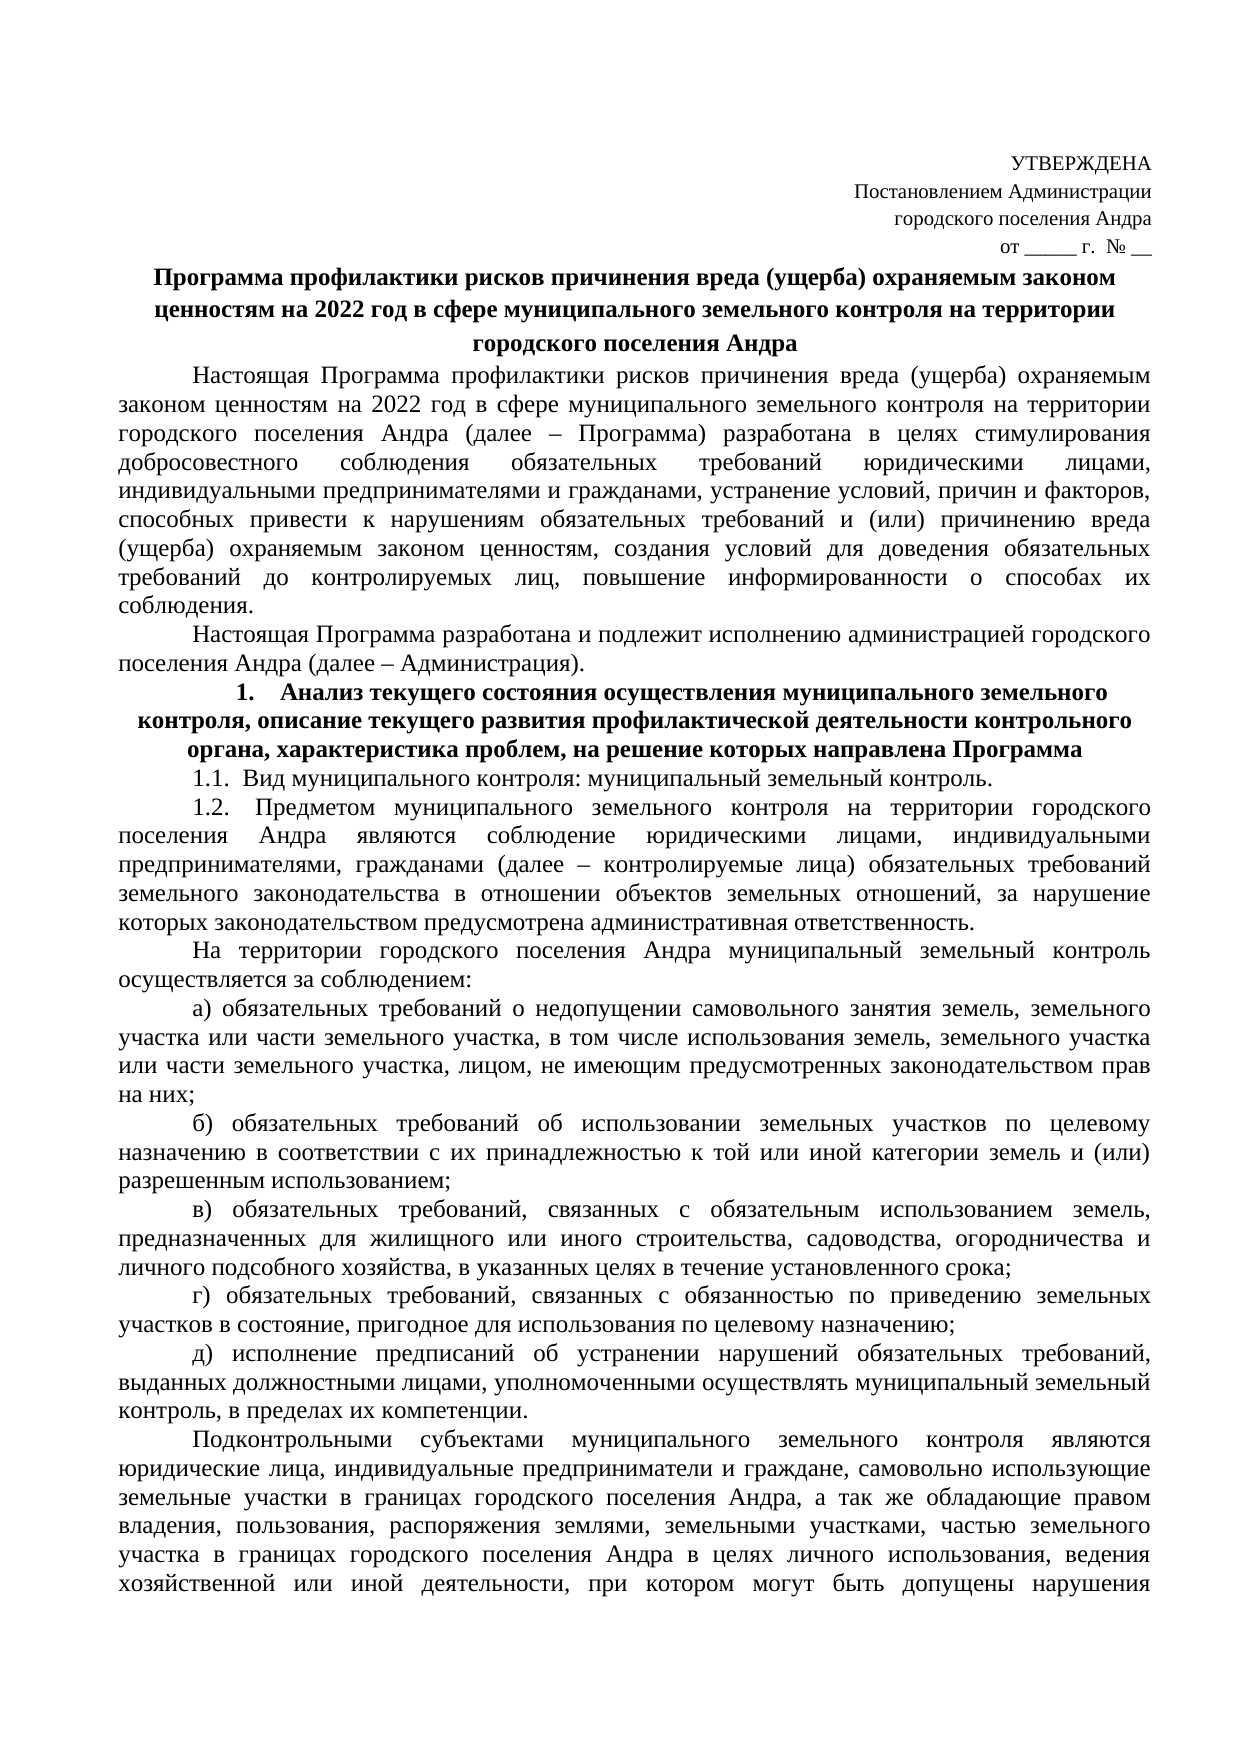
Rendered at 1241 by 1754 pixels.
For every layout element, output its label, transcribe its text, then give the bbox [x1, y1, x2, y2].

text городского поселения Андра [737, 206, 1152, 230]
list На территории городского поселения Андра муниципальный земельный контроль осуществляется за соблюдением: [118, 936, 1152, 993]
text Постановлением Администрации [737, 179, 1152, 203]
list г) обязательных требований, связанных с обязанностью по приведению земельных участков в состояние, пригодное для использования по целевому назначению; [118, 1281, 1152, 1338]
list а) обязательных требований о недопущении самовольного занятия земель, земельного участка или части земельного участка, в том числе использования земель, земельного участка или части земельного участка, лицом, не имеющим предусмотренных законодательством прав на них; [118, 993, 1152, 1108]
text Настоящая Программа профилактики рисков причинения вреда (ущерба) охраняемым законом ценностям на 2022 год в сфере муниципального земельного контроля на территории городского поселения Андра (далее – Программа) разработана в целях стимулирования добросовестного соблюдения обязательных требований юридическими лицами, индивидуальными предпринимателями и гражданами, устранение условий, причин и факторов, способных привести к нарушениям обязательных требований и (или) причинению вреда (ущерба) охраняемым законом ценностям, создания условий для доведения обязательных требований до контролируемых лиц, повышение информированности о способах их соблюдения. [118, 361, 1152, 619]
text Программа профилактики рисков причинения вреда (ущерба) охраняемым законом ценностям на 2022 год в сфере муниципального земельного контроля на территории городского поселения Андра [118, 262, 1152, 356]
list Анализ текущего состояния осуществления муниципального земельного контроля, описание текущего развития профилактической деятельности контрольного органа, характеристика проблем, на решение которых направлена Программа [118, 677, 1152, 763]
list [118, 1424, 1152, 1597]
list б) обязательных требований об использовании земельных участков по целевому назначению в соответствии с их принадлежностью к той или иной категории земель и (или) разрешенным использованием; [118, 1108, 1152, 1194]
list д) исполнение предписаний об устранении нарушений обязательных требований, выданных должностными лицами, уполномоченными осуществлять муниципальный земельный контроль, в пределах их компетенции. [118, 1338, 1152, 1424]
list в) обязательных требований, связанных с обязательным использованием земель, предназначенных для жилищного или иного строительства, садоводства, огородничества и личного подсобного хозяйства, в указанных целях в течение установленного срока; [118, 1194, 1152, 1281]
list Вид муниципального контроля: муниципальный земельный контроль. [192, 763, 1152, 792]
text УТВЕРЖДЕНА [737, 151, 1152, 175]
text от _____ г. № __ [118, 234, 1152, 258]
list Предметом муниципального земельного контроля на территории городского поселения Андра являются соблюдение юридическими лицами, индивидуальными предпринимателями, гражданами (далее – контролируемые лица) обязательных требований земельного законодательства в отношении объектов земельных отношений, за нарушение которых законодательством предусмотрена административная ответственность. [118, 792, 1152, 936]
text Настоящая Программа разработана и подлежит исполнению администрацией городского поселения Андра (далее – Администрация). [118, 619, 1152, 677]
